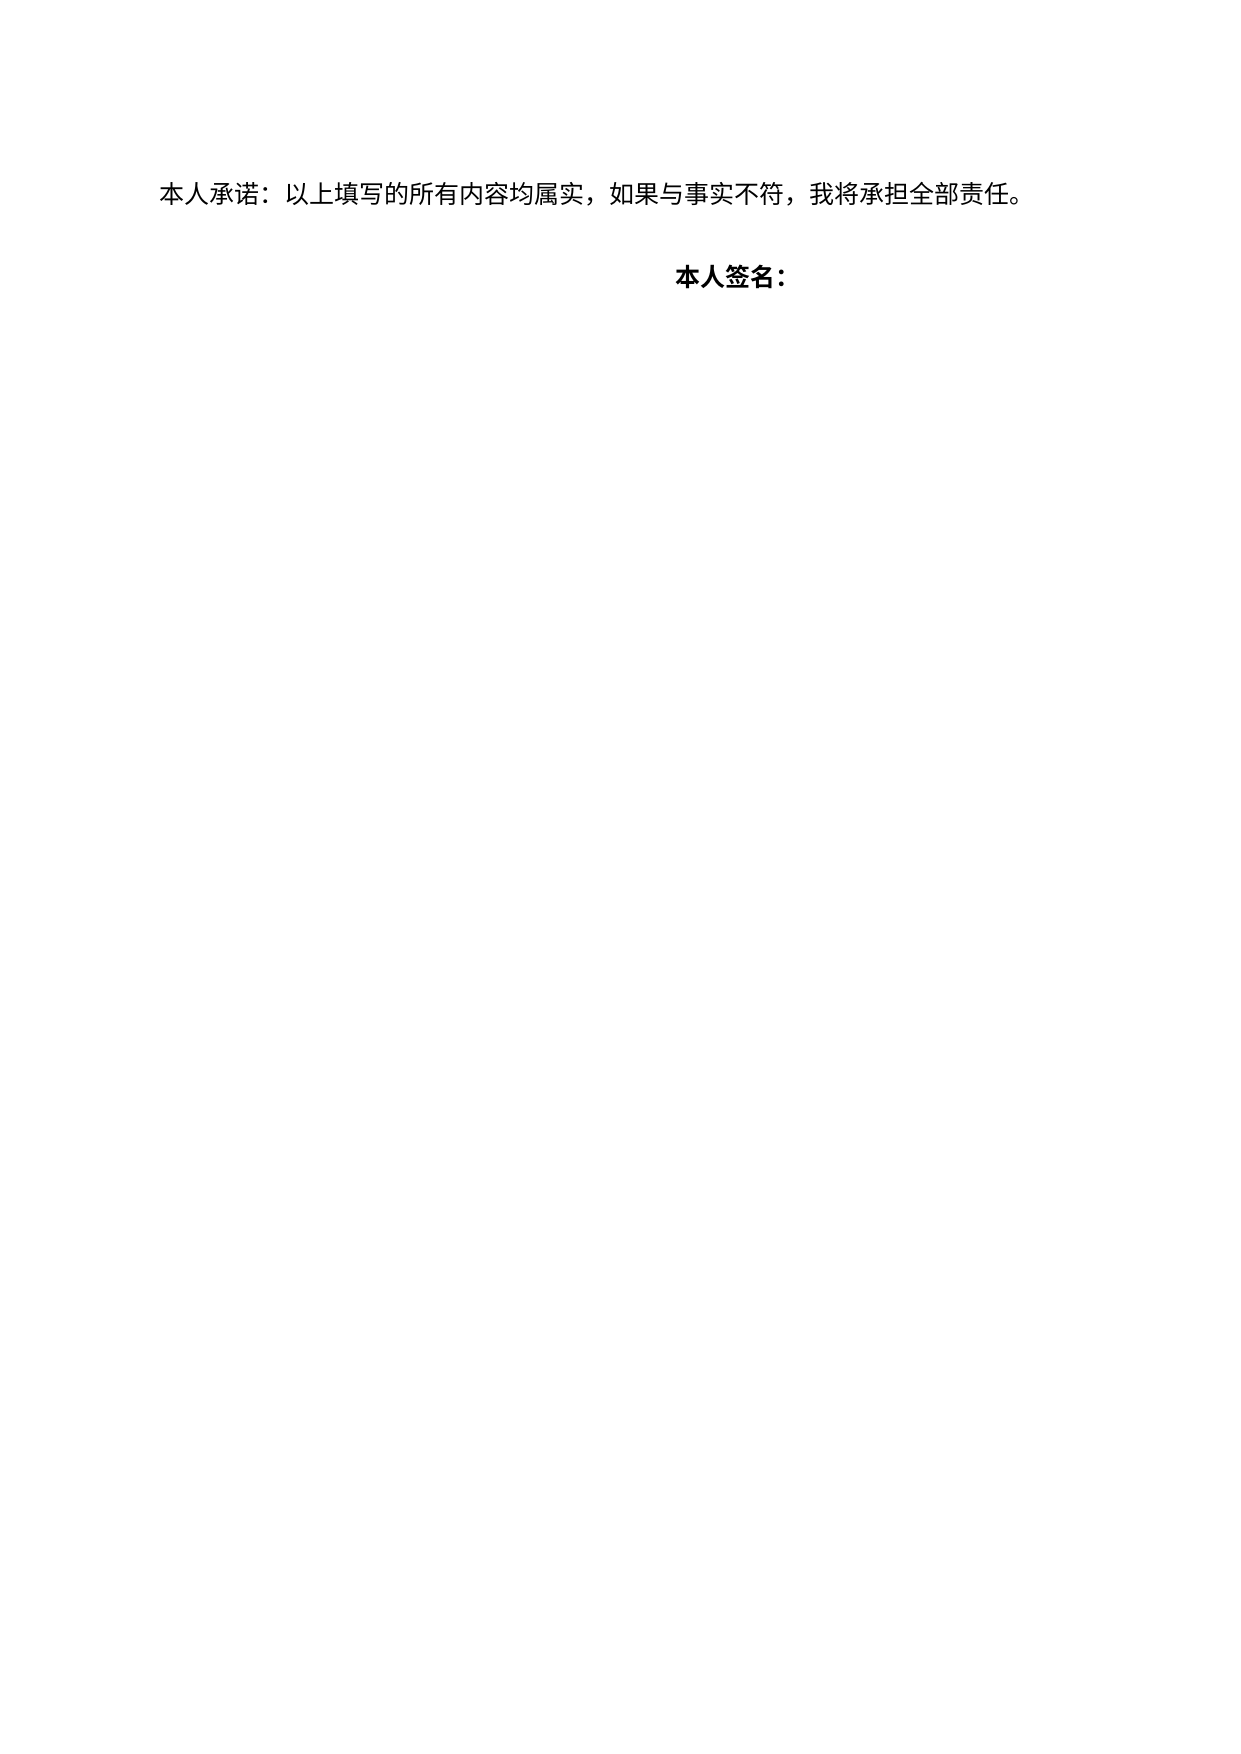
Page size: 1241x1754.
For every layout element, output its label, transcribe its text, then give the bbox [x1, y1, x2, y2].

text 本人承诺：以上填写的所有内容均属实，如果与事实不符，我将承担全部责任。 [159, 160, 1081, 225]
text 本人签名： [564, 243, 1081, 308]
